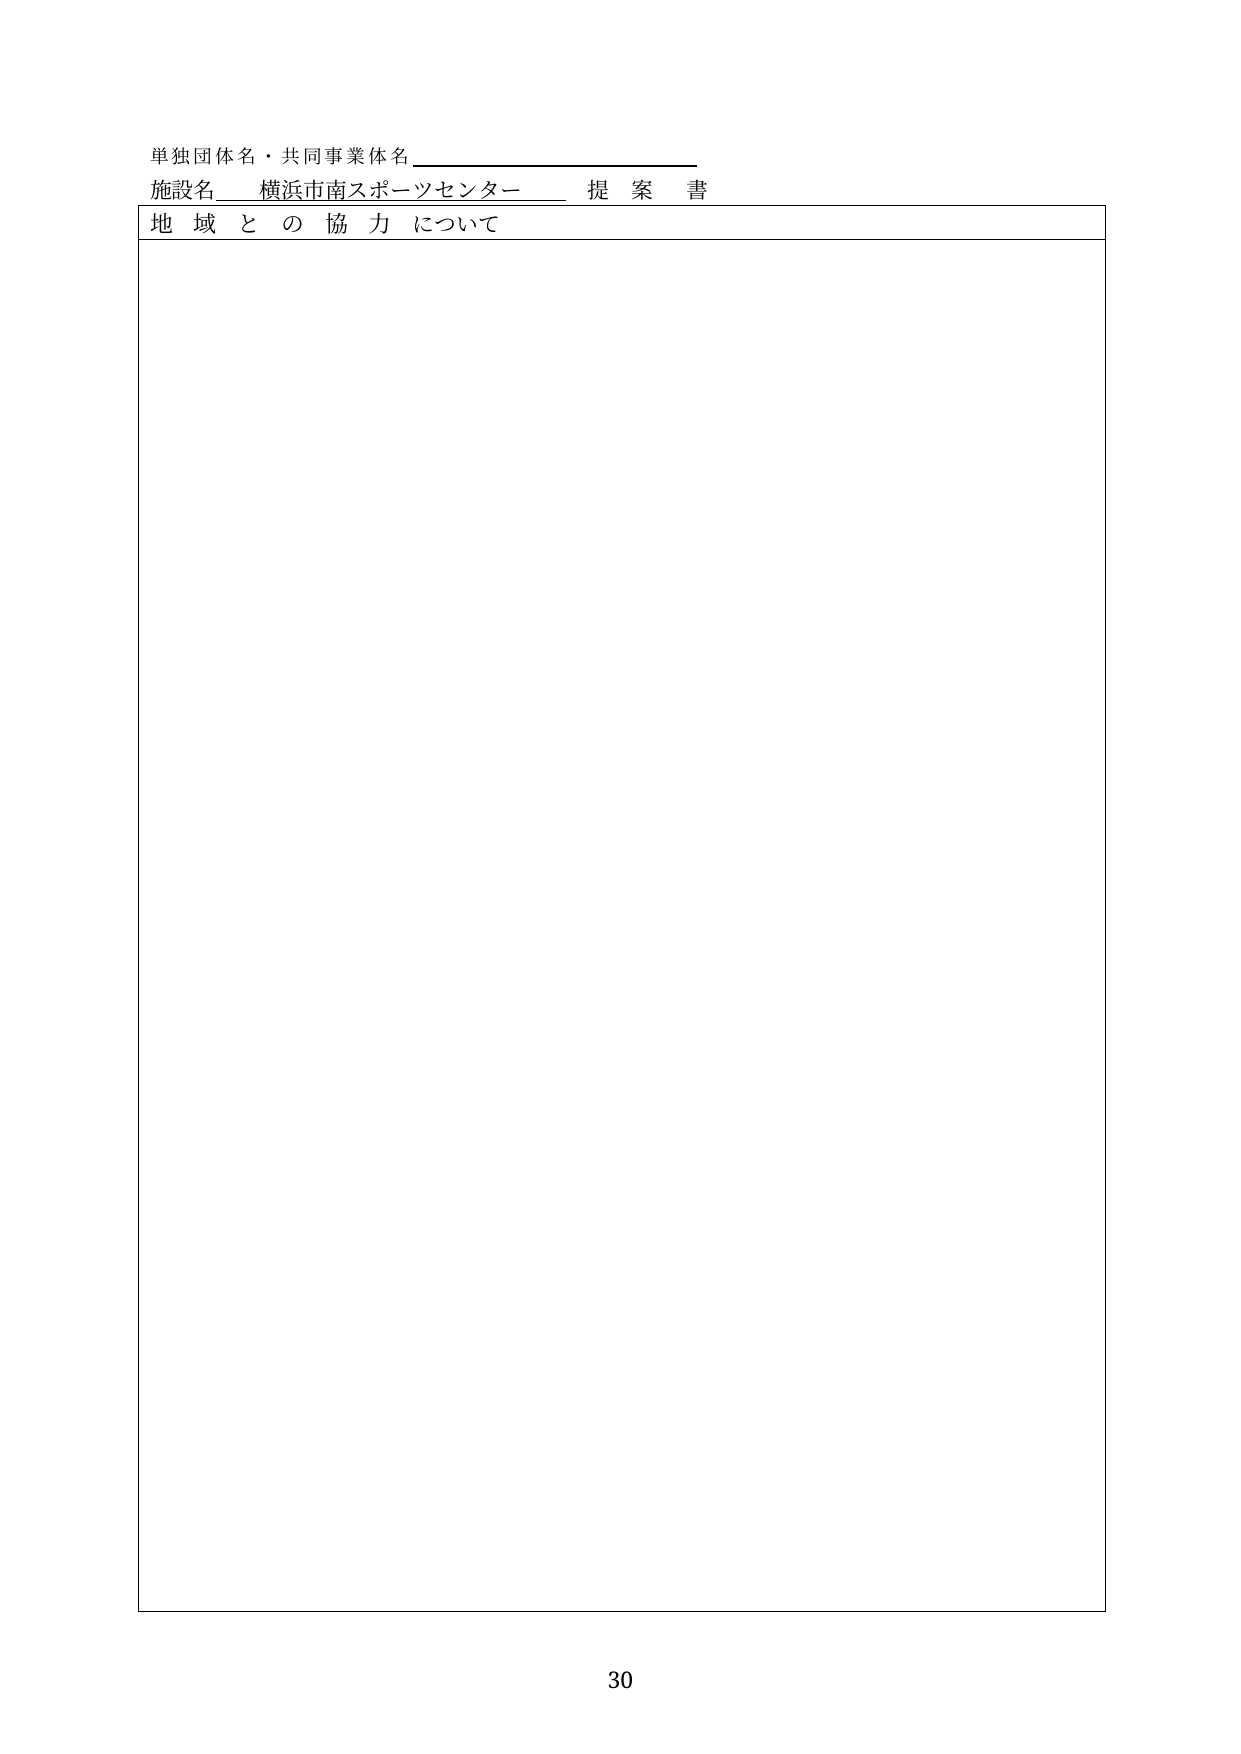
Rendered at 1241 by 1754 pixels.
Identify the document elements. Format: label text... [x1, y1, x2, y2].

text 施設名 横浜市南スポーツセンター 提案書 [150, 172, 1090, 205]
text 単独団体名・共同事業体名 [150, 139, 1090, 172]
table_header 地域との協力について [139, 206, 1105, 239]
table_cell [139, 240, 1105, 1611]
